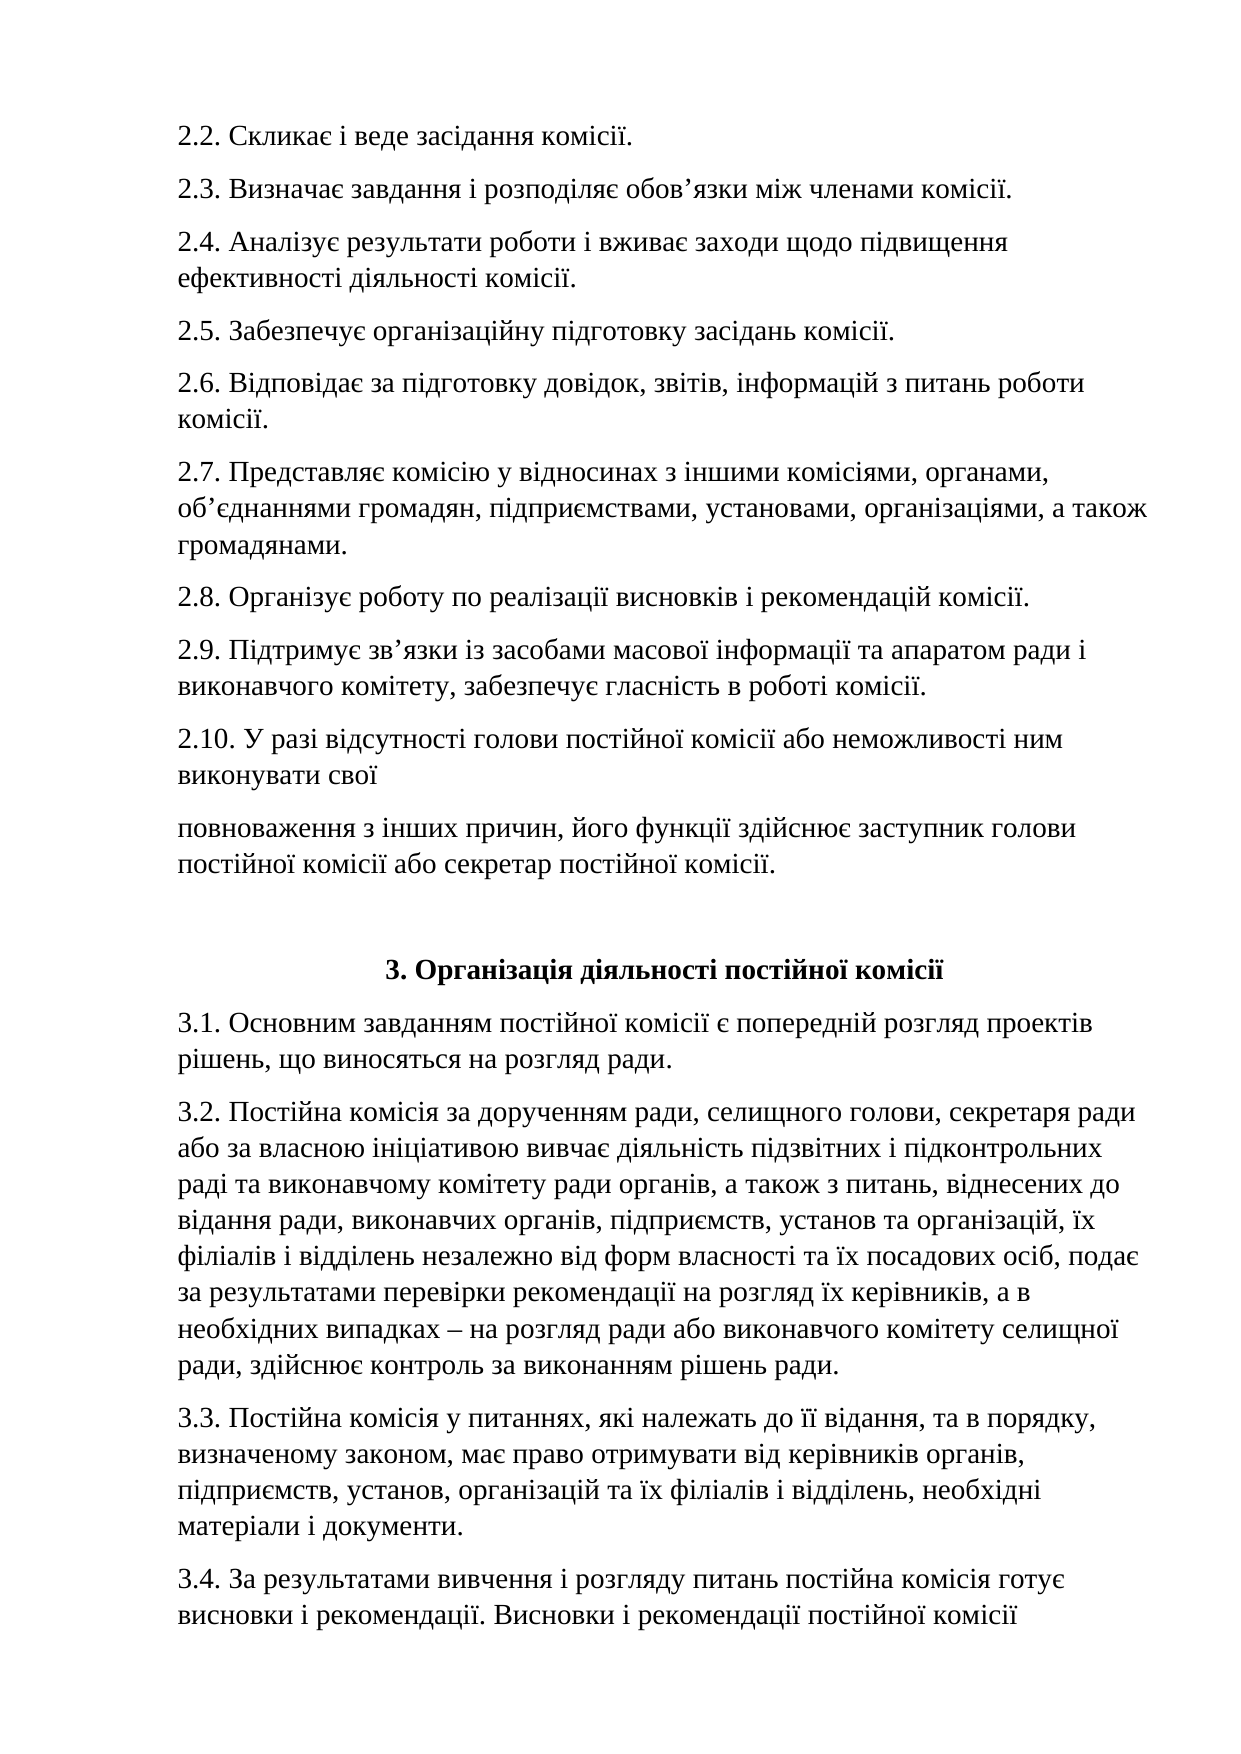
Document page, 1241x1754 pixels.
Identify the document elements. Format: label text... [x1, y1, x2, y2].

text 2.3. Визначає завдання і розподіляє обов’язки між членами комісії. [177, 171, 1152, 204]
text 2.6. Відповідає за підготовку довідок, звітів, інформацій з питань роботи комісії. [177, 366, 1152, 435]
text повноваження з інших причин, його функції здійснює заступник голови постійної комісії або секретар постійної комісії. [177, 810, 1152, 880]
text 3.3. Постійна комісія у питаннях, які належать до її відання, та в порядку, визначеному законом, має право отримувати від керівників органів, підприємств, установ, організацій та їх філіалів і відділень, необхідні матеріали і документи. [177, 1400, 1152, 1542]
text 3.1. Основним завданням постійної комісії є попередній розгляд проектів рішень, що виносяться на розгляд ради. [177, 1005, 1152, 1074]
text 2.4. Аналізує результати роботи і вживає заходи щодо підвищення ефективності діяльності комісії. [177, 224, 1152, 293]
text 2.5. Забезпечує організаційну підготовку засідань комісії. [177, 313, 1152, 346]
text 3.2. Постійна комісія за дорученням ради, селищного голови, секретаря ради або за власною ініціативою вивчає діяльність підзвітних і підконтрольних раді та виконавчому комітету ради органів, а також з питань, віднесених до відання ради, виконавчих органів, підприємств, установ та організацій, їх філіалів і відділень незалежно від форм власності та їх посадових осіб, подає за результатами перевірки рекомендації на розгляд їх керівників, а в необхідних випадках – на розгляд ради або виконавчого комітету селищної ради, здійснює контроль за виконанням рішень ради. [177, 1094, 1152, 1380]
text 3. Організація діяльності постійної комісії [177, 952, 1152, 986]
text 2.9. Підтримує зв’язки із засобами масової інформації та апаратом ради і виконавчого комітету, забезпечує гласність в роботі комісії. [177, 632, 1152, 702]
text 2.2. Скликає і веде засідання комісії. [177, 118, 1152, 152]
text 2.7. Представляє комісію у відносинах з іншими комісіями, органами, об’єднаннями громадян, підприємствами, установами, організаціями, а також громадянами. [177, 454, 1152, 560]
text 2.10. У разі відсутності голови постійної комісії або неможливості ним виконувати свої [177, 721, 1152, 791]
text 2.8. Організує роботу по реалізації висновків і рекомендацій комісії. [177, 579, 1152, 613]
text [177, 1561, 1152, 1631]
